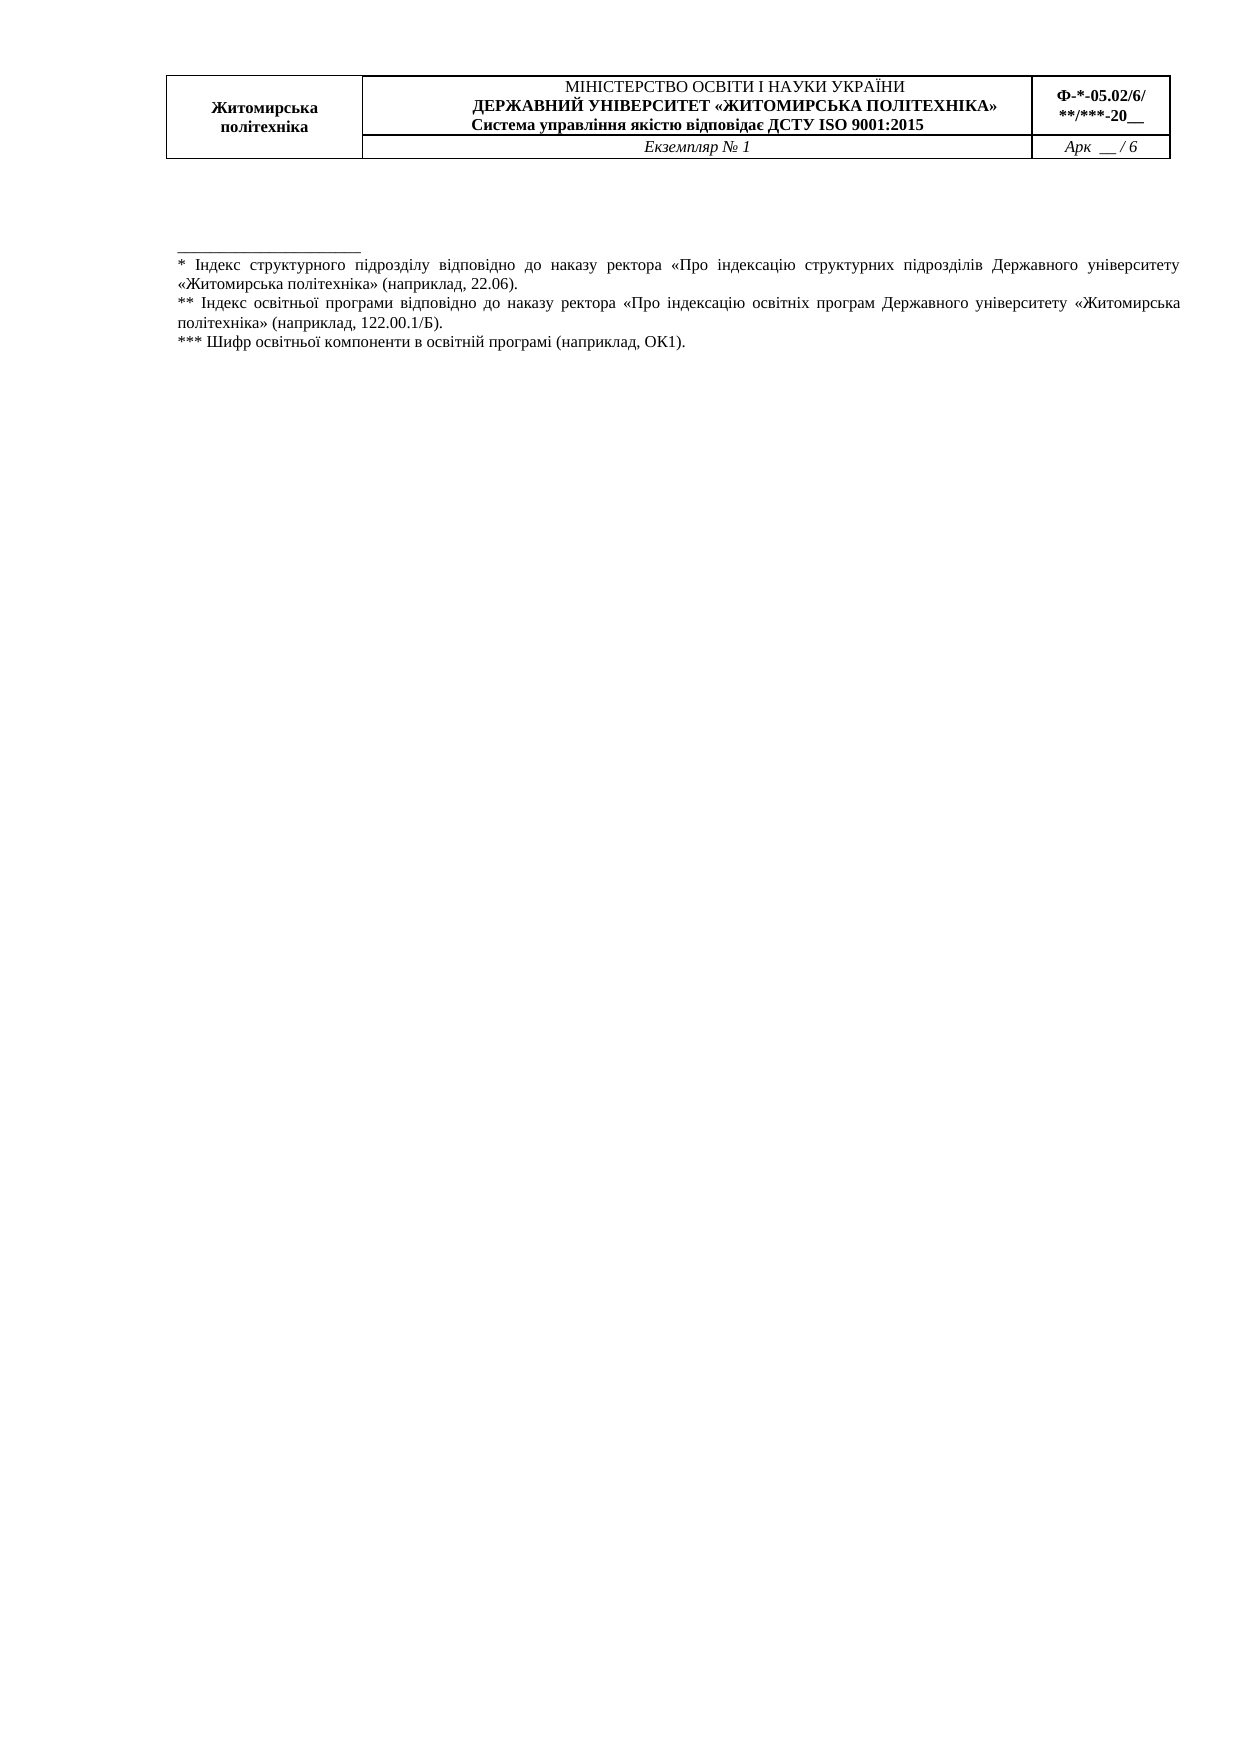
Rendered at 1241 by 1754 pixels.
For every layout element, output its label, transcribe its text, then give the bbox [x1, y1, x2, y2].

text * Індекс структурного підрозділу відповідно до наказу ректора «Про індексацію структурних підрозділів Державного університету «Житомирська політехніка» (наприклад, 22.06). [177, 255, 1181, 293]
text ______________________ [177, 236, 1181, 255]
text *** Шифр освітньої компоненти в освітній програмі (наприклад, ОК1). [177, 332, 1181, 351]
text ** Індекс освітньої програми відповідно до наказу ректора «Про індексацію освітніх програм Державного університету «Житомирська політехніка» (наприклад, 122.00.1/Б). [177, 293, 1181, 332]
